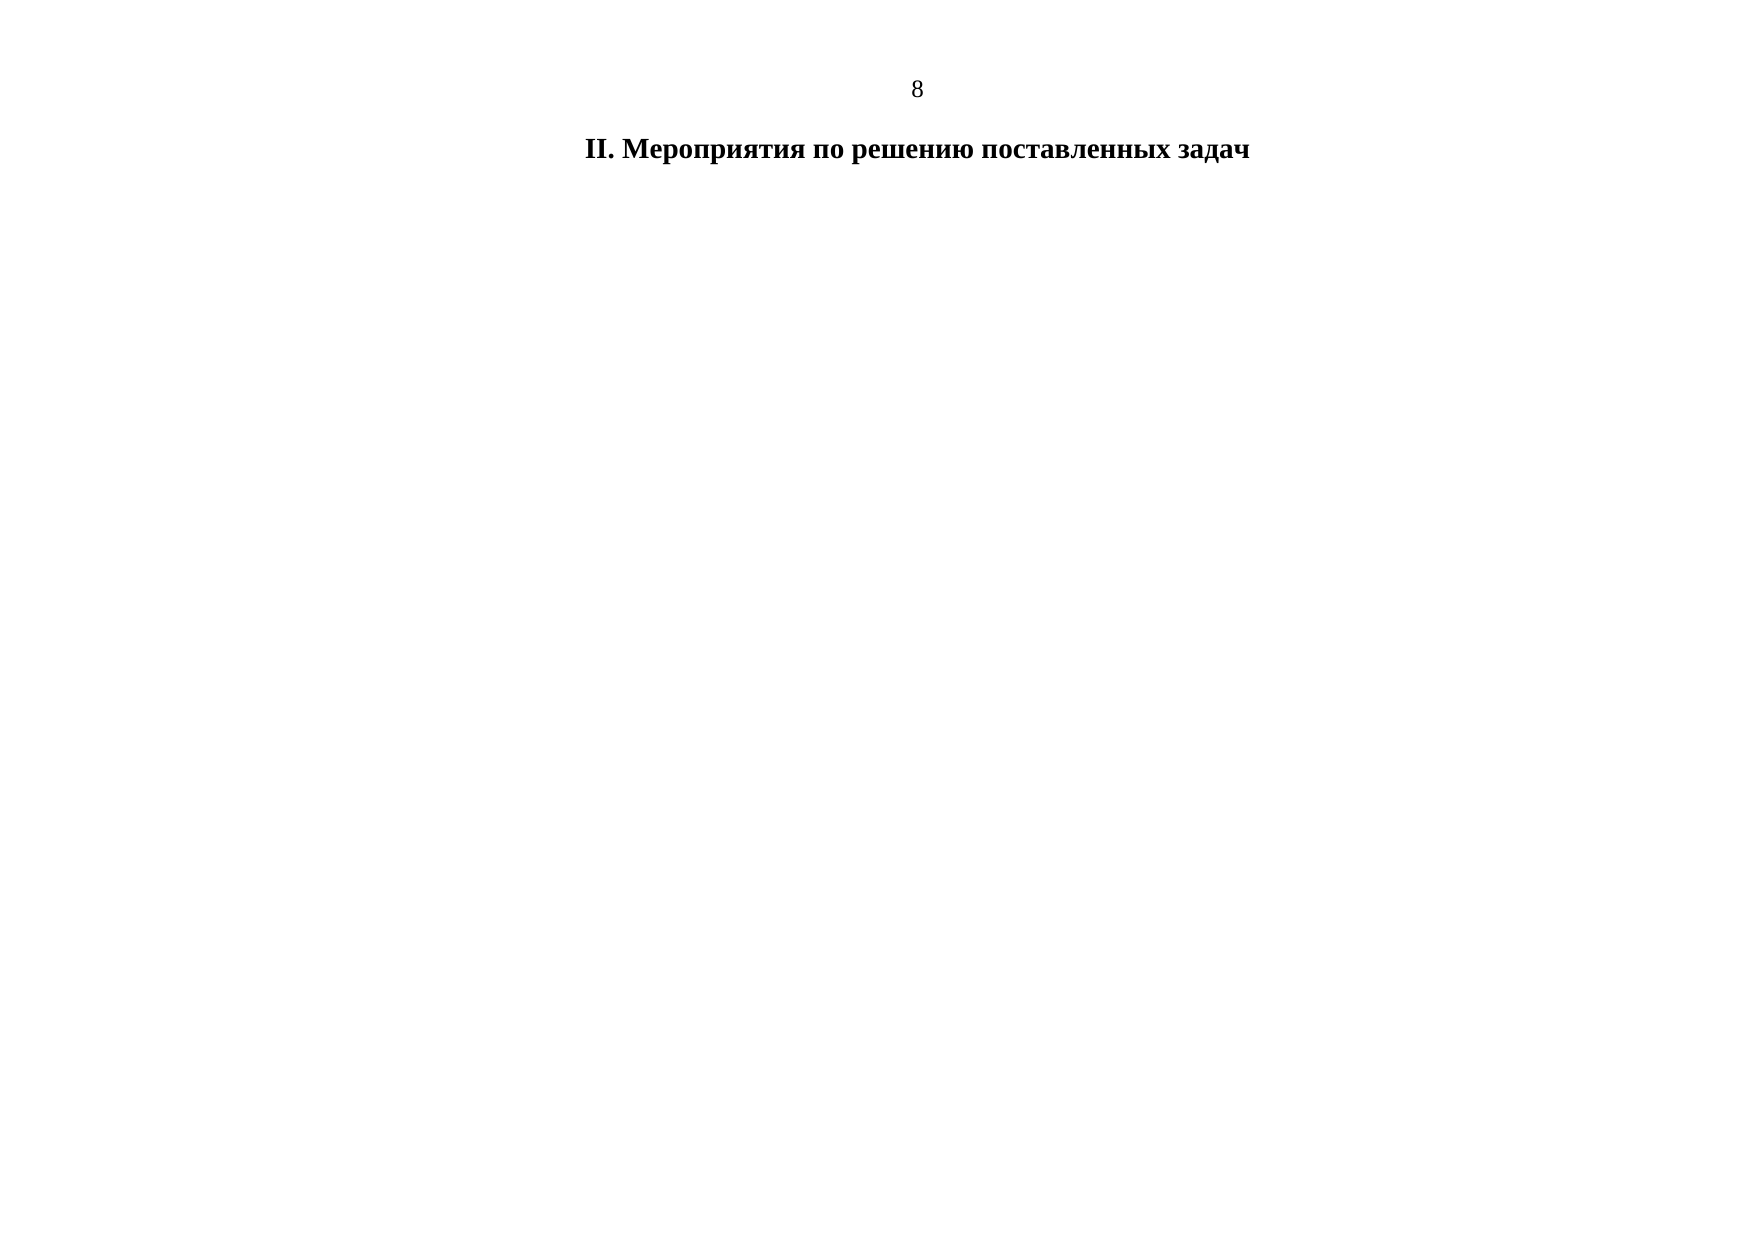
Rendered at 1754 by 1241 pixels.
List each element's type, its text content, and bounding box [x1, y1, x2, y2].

text II. Мероприятия по решению поставленных задач [118, 131, 1716, 165]
